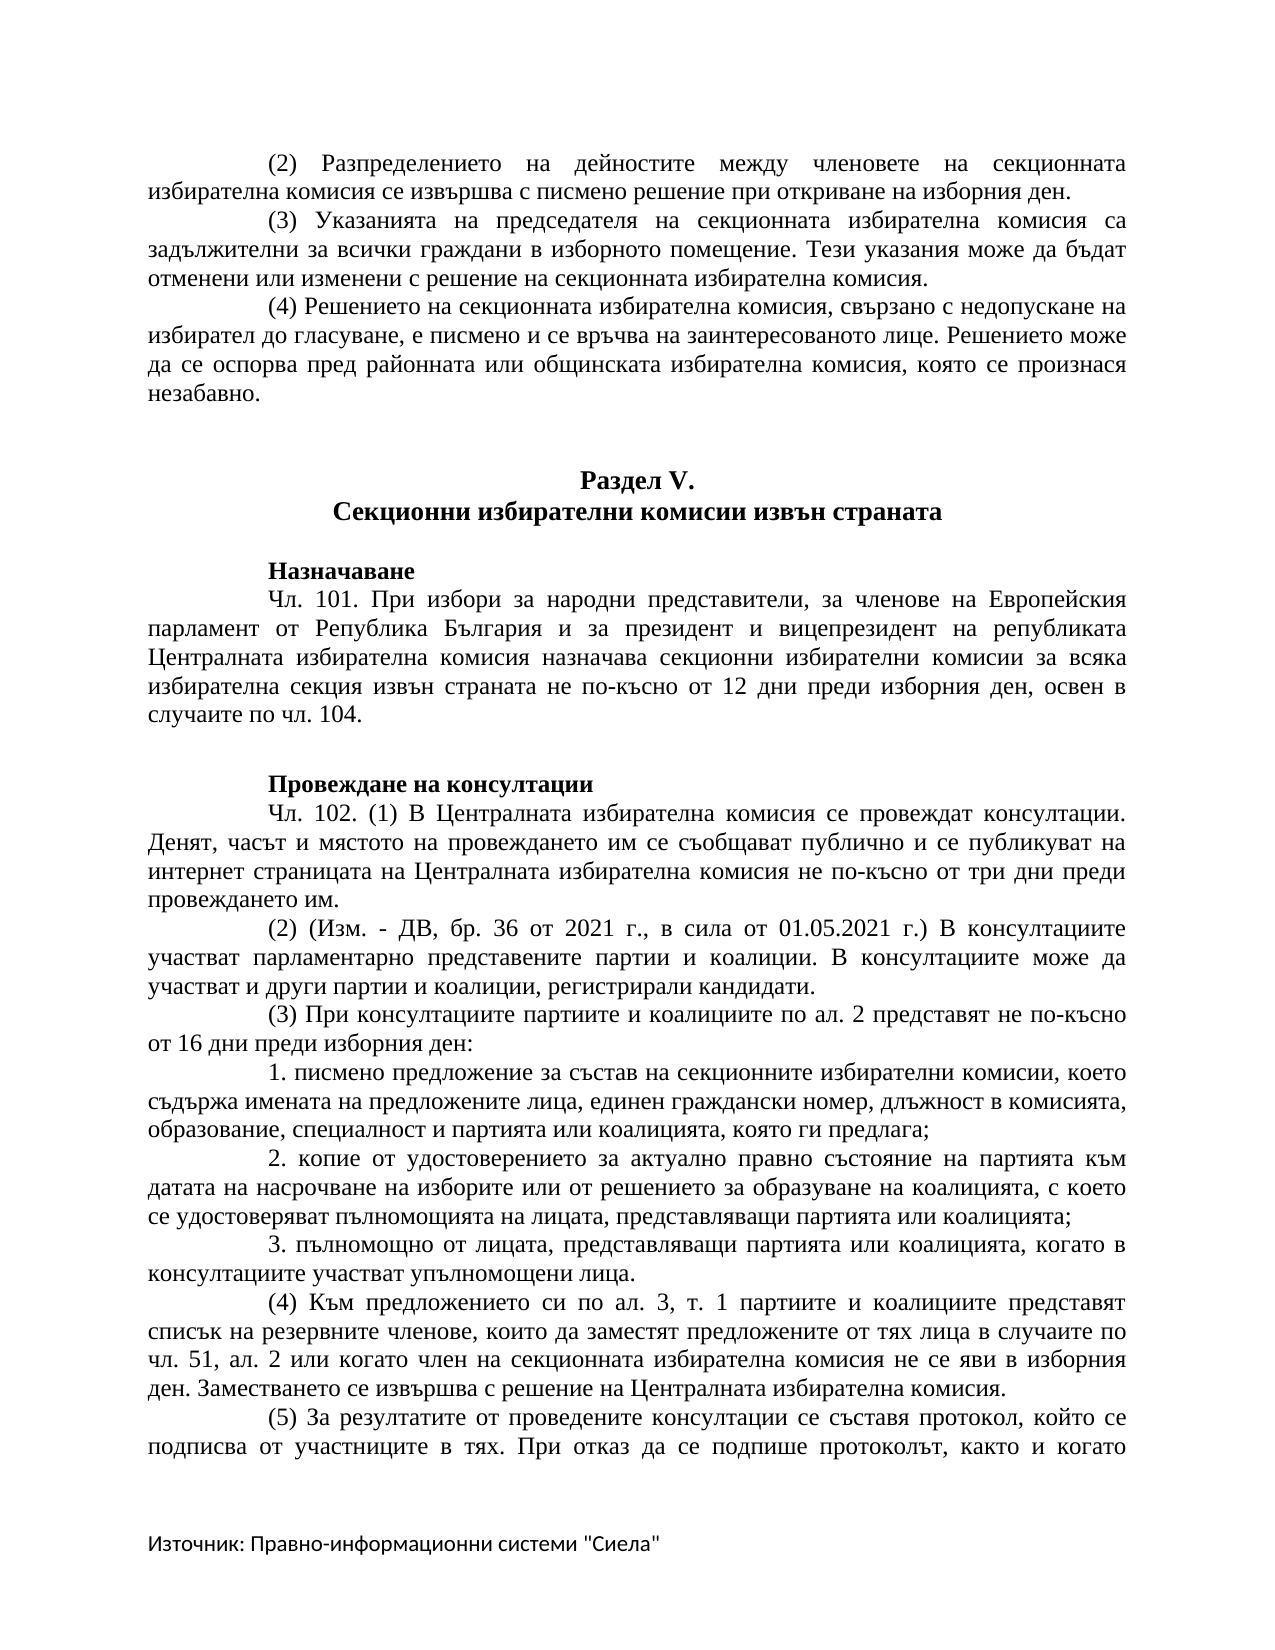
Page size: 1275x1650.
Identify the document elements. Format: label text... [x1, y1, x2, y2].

text 2. копие от удостоверението за актуално правно състояние на партията към датата на насрочване на изборите или от решението за образуване на коалицията, с което се удостоверяват пълномощията на лицата, представляващи партията или коалицията; [148, 1143, 1127, 1229]
text 1. писмено предложение за състав на секционните избирателни комисии, което съдържа имената на предложените лица, единен граждански номер, длъжност в комисията, образование, специалност и партията или коалицията, която ги предлага; [148, 1057, 1127, 1143]
text Провеждане на консултации [148, 769, 1127, 798]
text Назначаване [148, 556, 1127, 584]
text 3. пълномощно от лицата, представляващи партията или коалицията, когато в консултациите участват упълномощени лица. [148, 1229, 1127, 1287]
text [148, 1402, 1127, 1459]
text Чл. 102. (1) В Централната избирателна комисия се провеждат консултации. Денят, часът и мястото на провеждането им се съобщават публично и се публикуват на интернет страницата на Централната избирателна комисия не по-късно от три дни преди провеждането им. [148, 798, 1127, 913]
text (4) Към предложението си по ал. 3, т. 1 партиите и коалициите представят списък на резервните членове, които да заместят предложените от тях лица в случаите по чл. 51, ал. 2 или когато член на секционната избирателна комисия не се яви в изборния ден. Заместването се извършва с решение на Централната избирателна комисия. [148, 1287, 1127, 1402]
text (2) Разпределението на дейностите между членовете на секционната избирателна комисия се извършва с писмено решение при откриване на изборния ден. [148, 148, 1127, 205]
text Чл. 101. При избори за народни представители, за членове на Европейския парламент от Република България и за президент и вицепрезидент на републиката Централната избирателна комисия назначава секционни избирателни комисии за всяка избирателна секция извън страната не по-късно от 12 дни преди изборния ден, освен в случаите по чл. 104. [148, 584, 1127, 728]
text (4) Решението на секционната избирателна комисия, свързано с недопускане на избирател до гласуване, е писмено и се връчва на заинтересованото лице. Решението може да се оспорва пред районната или общинската избирателна комисия, която се произнася незабавно. [148, 291, 1127, 406]
text (3) При консултациите партиите и коалициите по ал. 2 представят не по-късно от 16 дни преди изборния ден: [148, 999, 1127, 1057]
text Раздел V. Секционни избирателни комисии извън страната [148, 464, 1127, 527]
text (2) (Изм. - ДВ, бр. 36 от 2021 г., в сила от 01.05.2021 г.) В консултациите участват парламентарно представените партии и коалиции. В консултациите може да участват и други партии и коалиции, регистрирали кандидати. [148, 913, 1127, 999]
text (3) Указанията на председателя на секционната избирателна комисия са задължителни за всички граждани в изборното помещение. Тези указания може да бъдат отменени или изменени с решение на секционната избирателна комисия. [148, 205, 1127, 291]
